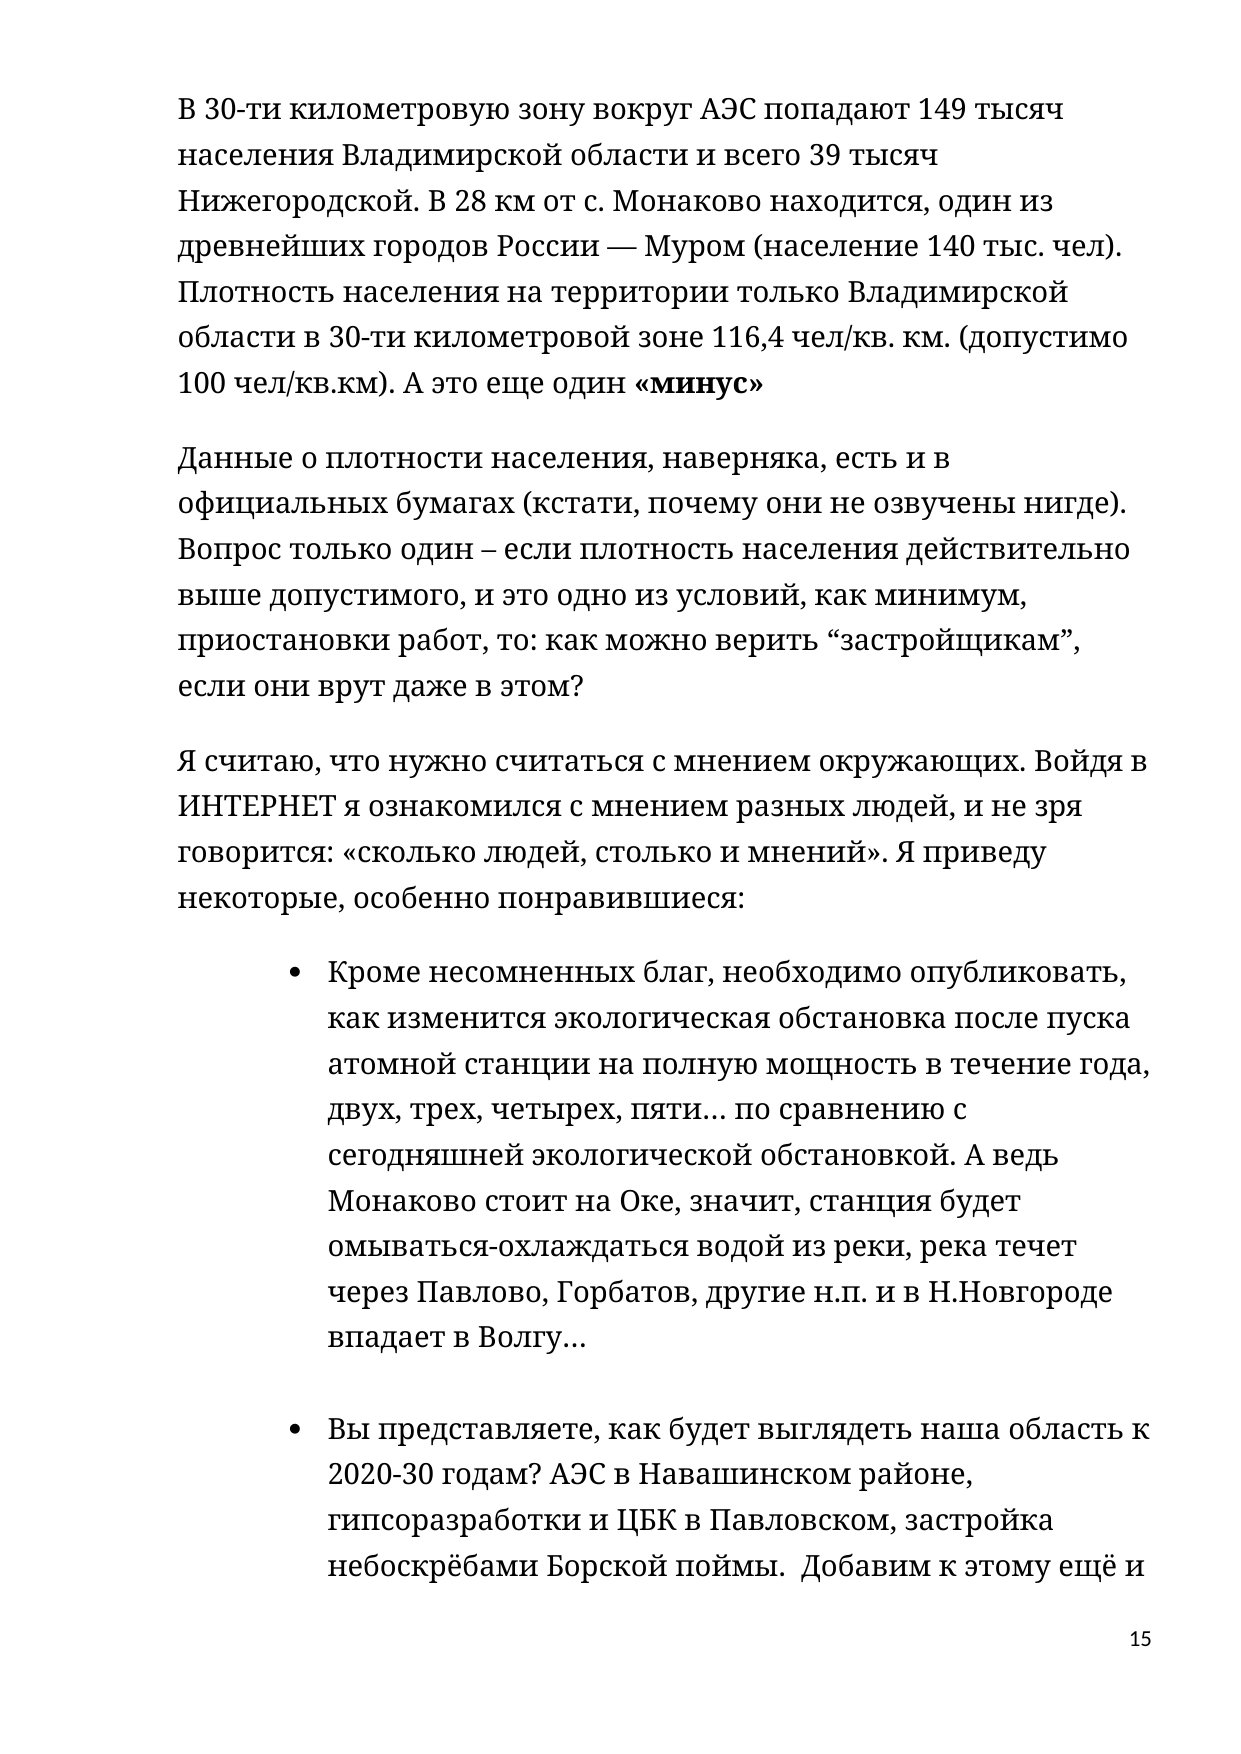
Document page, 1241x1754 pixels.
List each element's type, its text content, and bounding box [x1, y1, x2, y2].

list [290, 1408, 1152, 1584]
list Кроме несомненных благ, необходимо опубликовать, как изменится экологическая обстановка после пуска атомной станции на полную мощность в течение года, двух, трех, четырех, пяти… по сравнению с сегодняшней экологической обстановкой. А ведь Монаково стоит на Оке, значит, станция будет омываться-охлаждаться водой из реки, река течет через Павлово, Горбатов, другие н.п. и в Н.Новгороде впадает в Волгу… [290, 952, 1152, 1356]
text Я считаю, что нужно считаться с мнением окружающих. Войдя в ИНТЕРНЕТ я ознакомился с мнением разных людей, и не зря говорится: «сколько людей, столько и мнений». Я приведу некоторые, особенно понравившиеся: [177, 740, 1152, 917]
text Данные о плотности населения, наверняка, есть и в официальных бумагах (кстати, почему они не озвучены нигде). Вопрос только один – если плотность населения действительно выше допустимого, и это одно из условий, как минимум, приостановки работ, то: как можно верить “застройщикам”, если они врут даже в этом? [177, 437, 1152, 705]
text В 30-ти километровую зону вокруг АЭС попадают 149 тысяч населения Владимирской области и всего 39 тысяч Нижегородской. В 28 км от с. Монаково находится, один из древнейших городов России — Муром (население 140 тыс. чел). Плотность населения на территории только Владимирской области в 30-ти километровой зоне 116,4 чел/кв. км. (допустимо 100 чел/кв.км). А это еще один «минус» [177, 89, 1152, 402]
